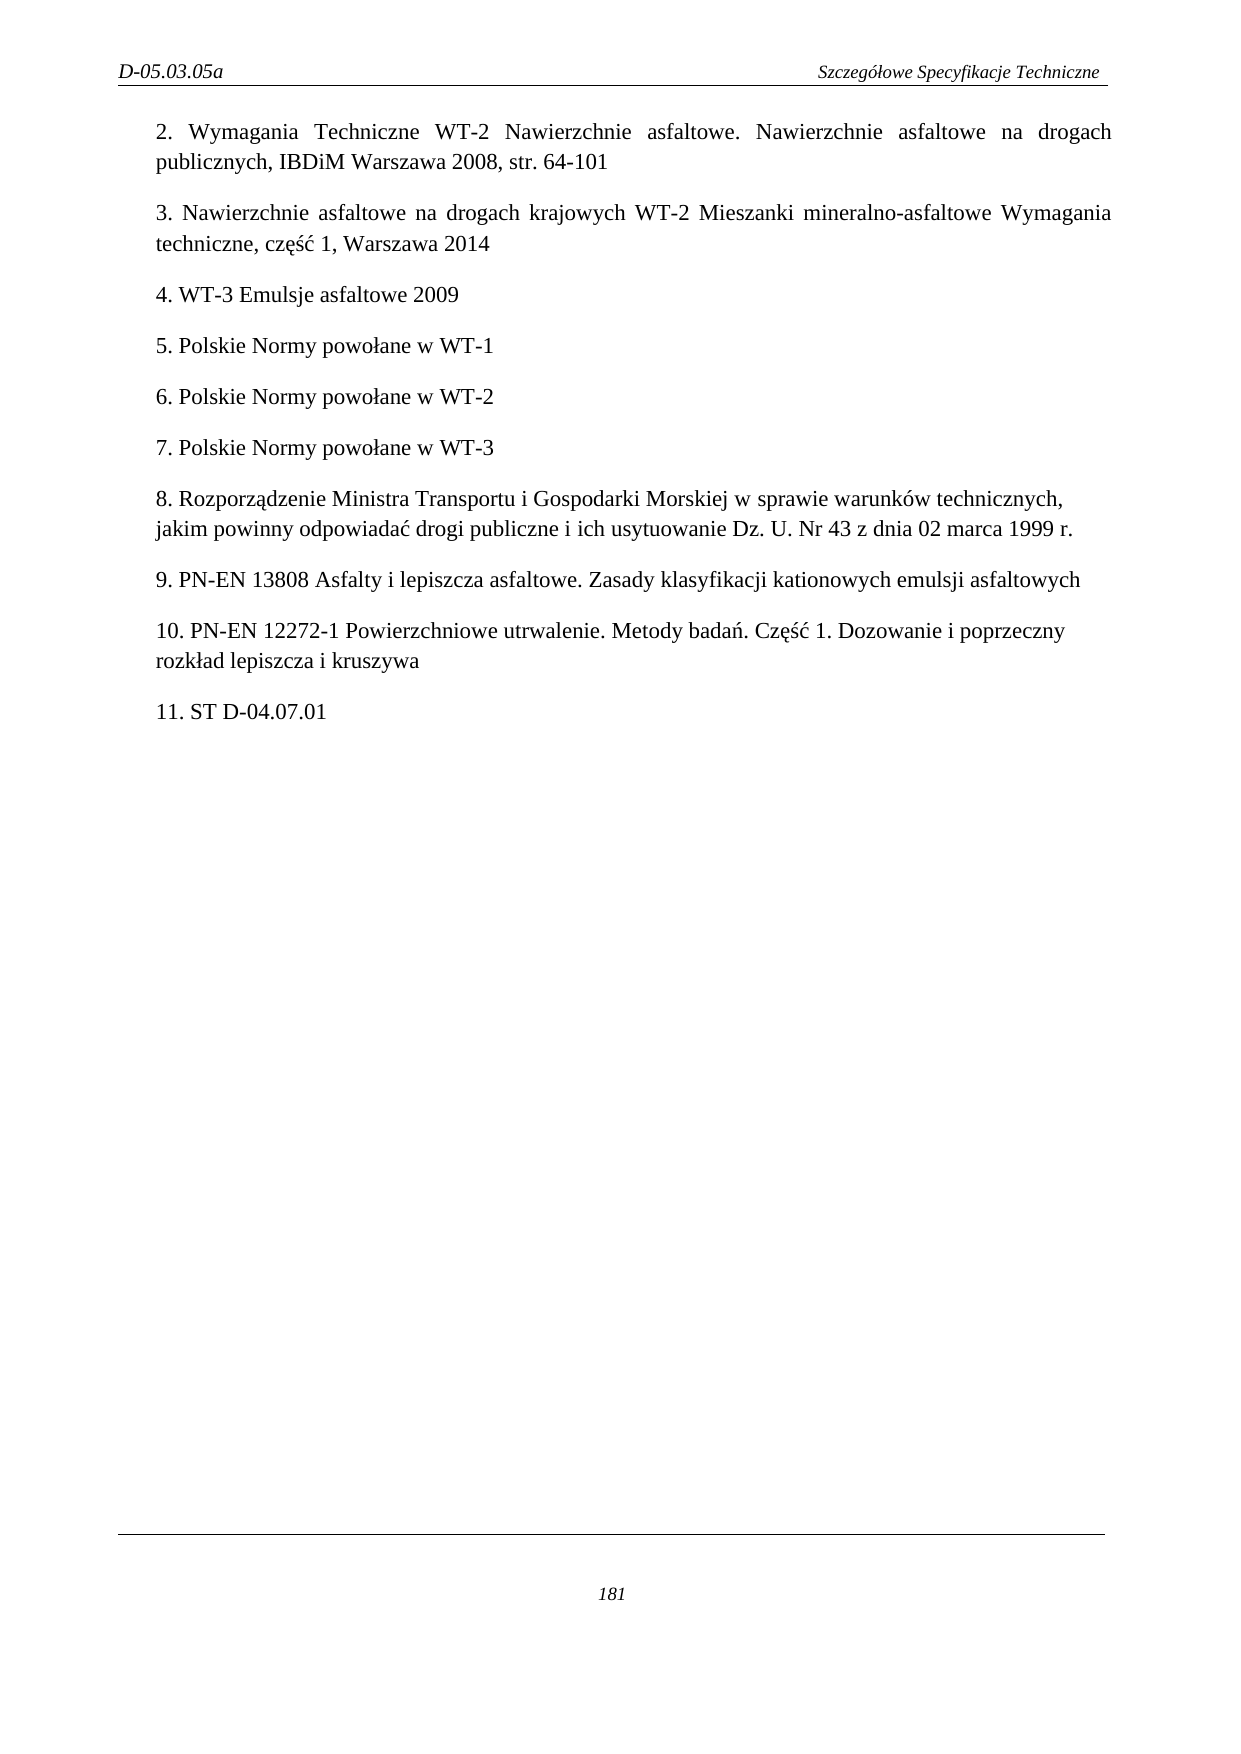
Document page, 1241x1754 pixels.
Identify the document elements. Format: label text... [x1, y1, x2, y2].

text 4. WT-3 Emulsje asfaltowe 2009 [156, 281, 1107, 307]
list 9. PN-EN 13808 Asfalty i lepiszcza asfaltowe. Zasady klasyfikacji kationowych emulsji asfaltowych [156, 566, 1114, 592]
list 2. Wymagania Techniczne WT-2 Nawierzchnie asfaltowe. Nawierzchnie asfaltowe na drogach publicznych, IBDiM Warszawa 2008, str. 64-101 [156, 118, 1114, 175]
list 8. Rozporządzenie Ministra Transportu i Gospodarki Morskiej w sprawie warunków technicznych, jakim powinny odpowiadać drogi publiczne i ich usytuowanie Dz. U. Nr 43 z dnia 02 marca 1999 r. [156, 485, 1114, 541]
list 7. Polskie Normy powołane w WT-3 [156, 434, 1114, 460]
text 11. ST D-04.07.01 [156, 698, 1107, 725]
list 3. Nawierzchnie asfaltowe na drogach krajowych WT-2 Mieszanki mineralno-asfaltowe Wymagania techniczne, część 1, Warszawa 2014 [156, 199, 1114, 256]
list 6. Polskie Normy powołane w WT-2 [156, 383, 1114, 409]
list 10. PN-EN 12272-1 Powierzchniowe utrwalenie. Metody badań. Część 1. Dozowanie i poprzeczny rozkład lepiszcza i kruszywa [156, 617, 1114, 674]
list 5. Polskie Normy powołane w WT-1 [156, 332, 1114, 358]
